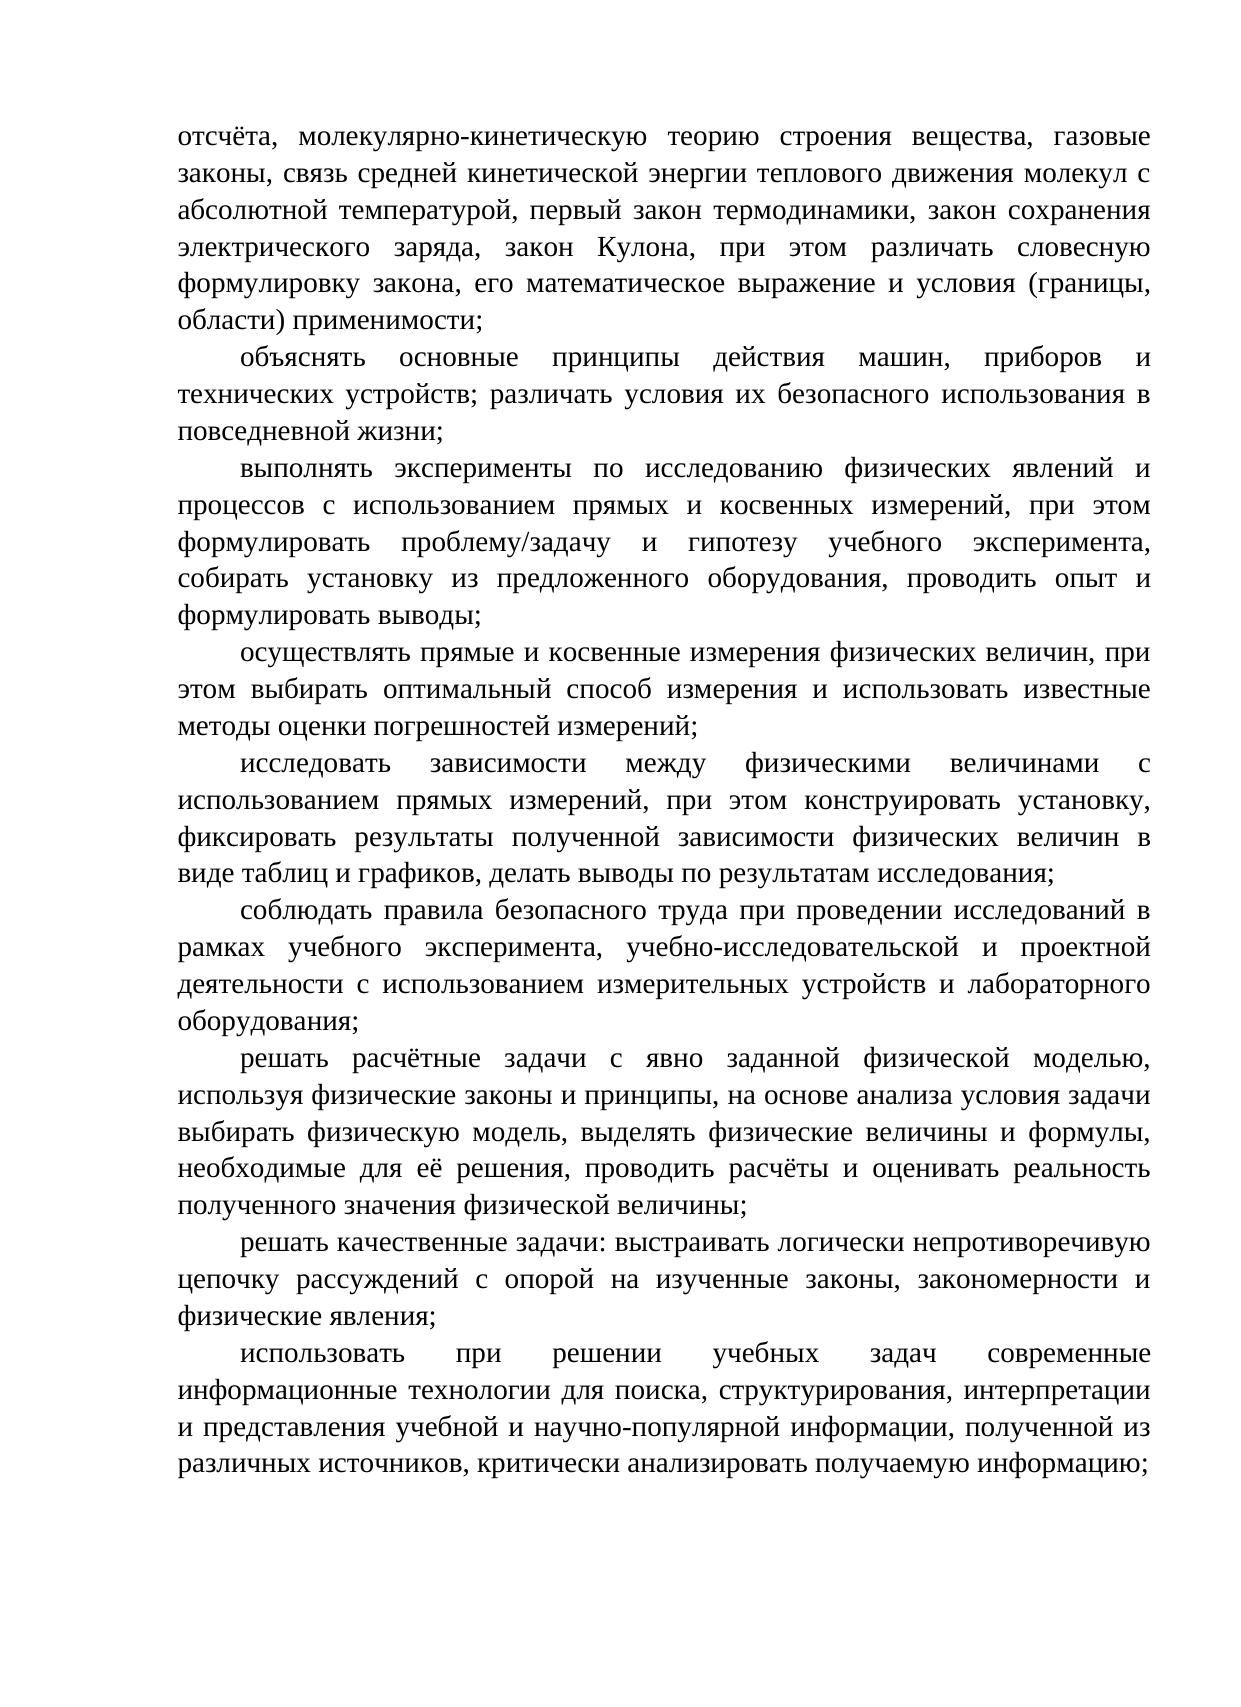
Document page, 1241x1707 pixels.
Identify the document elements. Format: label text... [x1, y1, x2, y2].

text решать расчётные задачи с явно заданной физической моделью, используя физические законы и принципы, на основе анализа условия задачи выбирать физическую модель, выделять физические величины и формулы, необходимые для её решения, проводить расчёты и оценивать реальность полученного значения физической величины; [177, 1040, 1152, 1221]
text исследовать зависимости между физическими величинами с использованием прямых измерений, при этом конструировать установку, фиксировать результаты полученной зависимости физических величин в виде таблиц и графиков, делать выводы по результатам исследования; [177, 745, 1152, 889]
text использовать при решении учебных задач современные информационные технологии для поиска, структурирования, интерпретации и представления учебной и научно-популярной информации, полученной из различных источников, критически анализировать получаемую информацию; [177, 1335, 1152, 1479]
text объяснять основные принципы действия машин, приборов и технических устройств; различать условия их безопасного использования в повседневной жизни; [177, 339, 1152, 447]
text решать качественные задачи: выстраивать логически непротиворечивую цепочку рассуждений с опорой на изученные законы, закономерности и физические явления; [177, 1224, 1152, 1332]
text соблюдать правила безопасного труда при проведении исследований в рамках учебного эксперимента, учебно-исследовательской и проектной деятельности с использованием измерительных устройств и лабораторного оборудования; [177, 892, 1152, 1037]
text осуществлять прямые и косвенные измерения физических величин, при этом выбирать оптимальный способ измерения и использовать известные методы оценки погрешностей измерений; [177, 634, 1152, 742]
text выполнять эксперименты по исследованию физических явлений и процессов с использованием прямых и косвенных измерений, при этом формулировать проблему/задачу и гипотезу учебного эксперимента, собирать установку из предложенного оборудования, проводить опыт и формулировать выводы; [177, 450, 1152, 631]
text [177, 118, 1152, 336]
